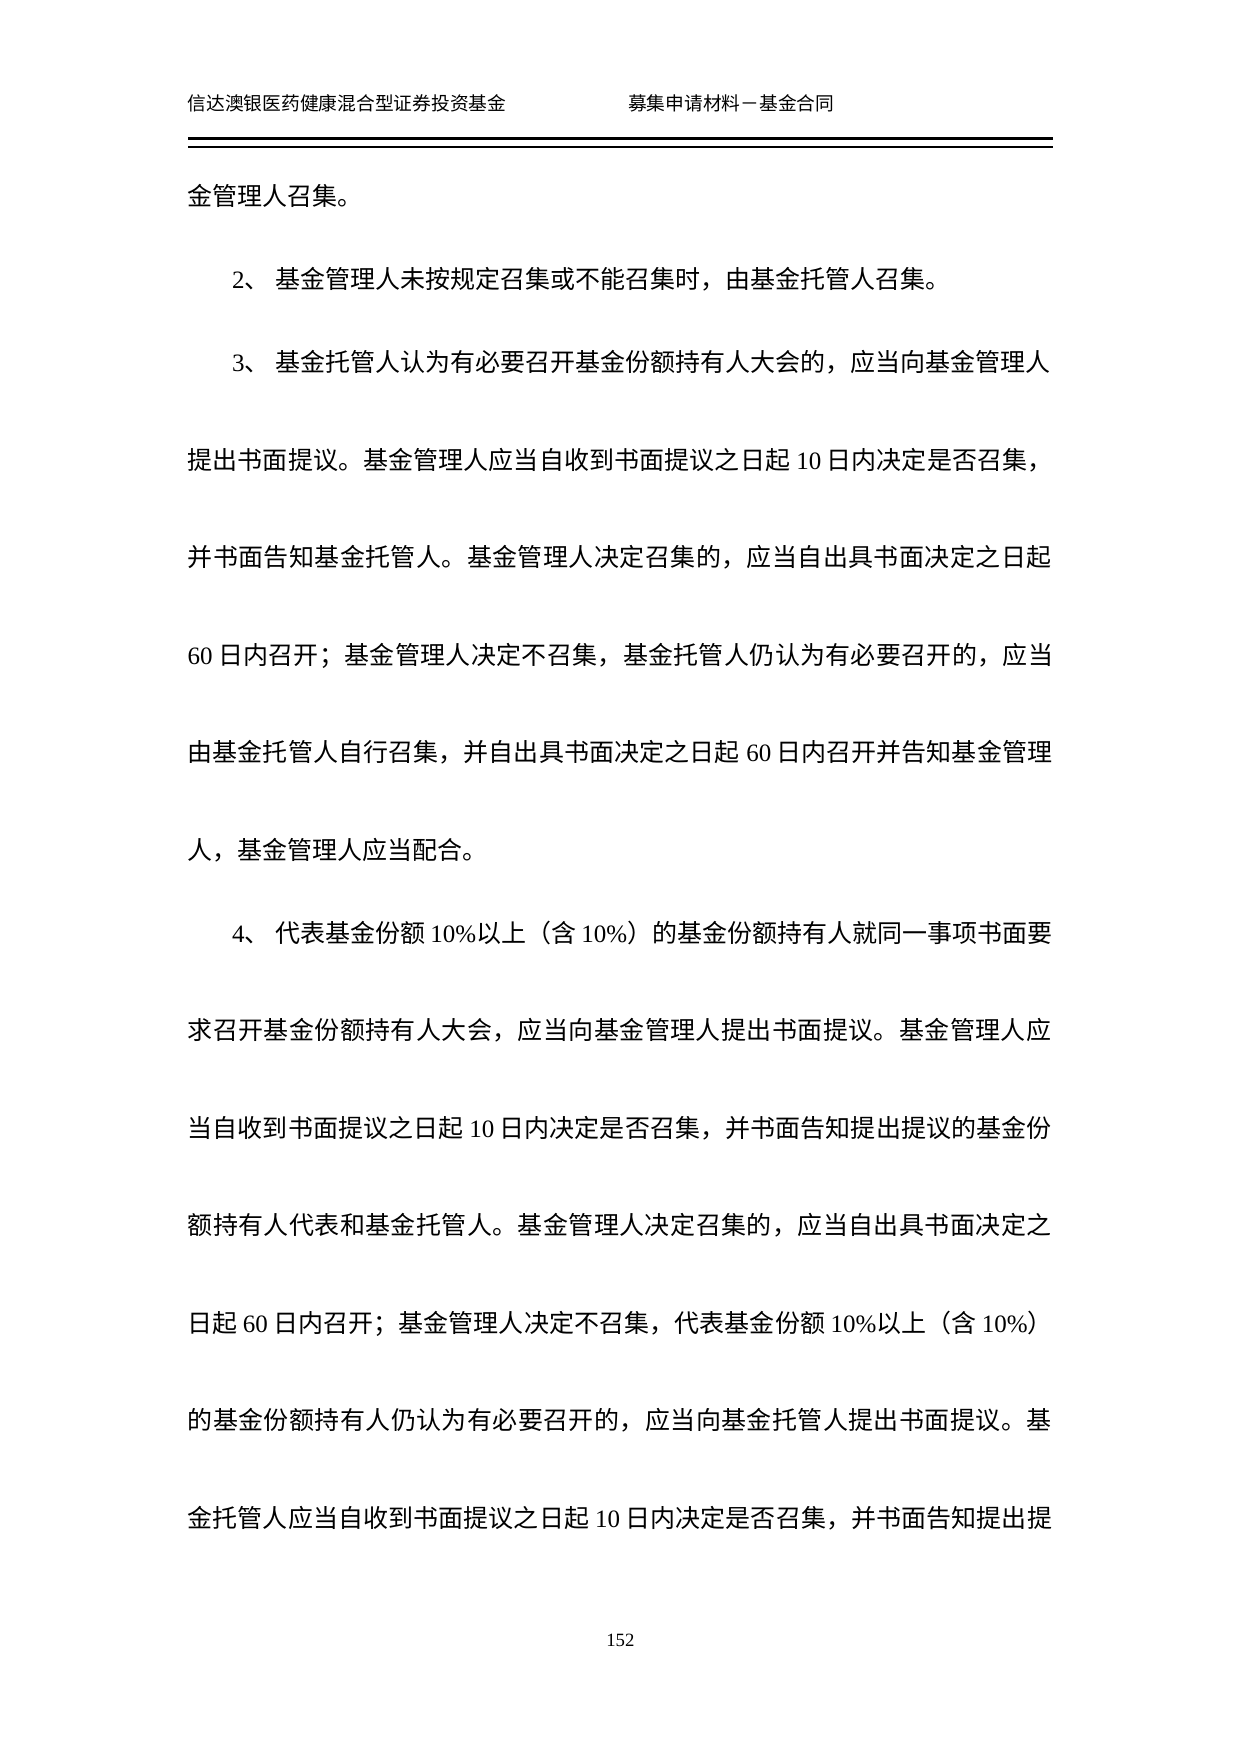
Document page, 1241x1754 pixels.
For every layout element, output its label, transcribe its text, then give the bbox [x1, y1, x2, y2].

list 基金托管人认为有必要召开基金份额持有人大会的，应当向基金管理人提出书面提议。基金管理人应当自收到书面提议之日起10日内决定是否召集，并书面告知基金托管人。基金管理人决定召集的，应当自出具书面决定之日起60日内召开；基金管理人决定不召集，基金托管人仍认为有必要召开的，应当由基金托管人自行召集，并自出具书面决定之日起60日内召开并告知基金管理人，基金管理人应当配合。 [187, 328, 1053, 881]
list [187, 162, 1053, 227]
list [187, 899, 1053, 1549]
list 基金管理人未按规定召集或不能召集时，由基金托管人召集。 [187, 245, 1053, 310]
